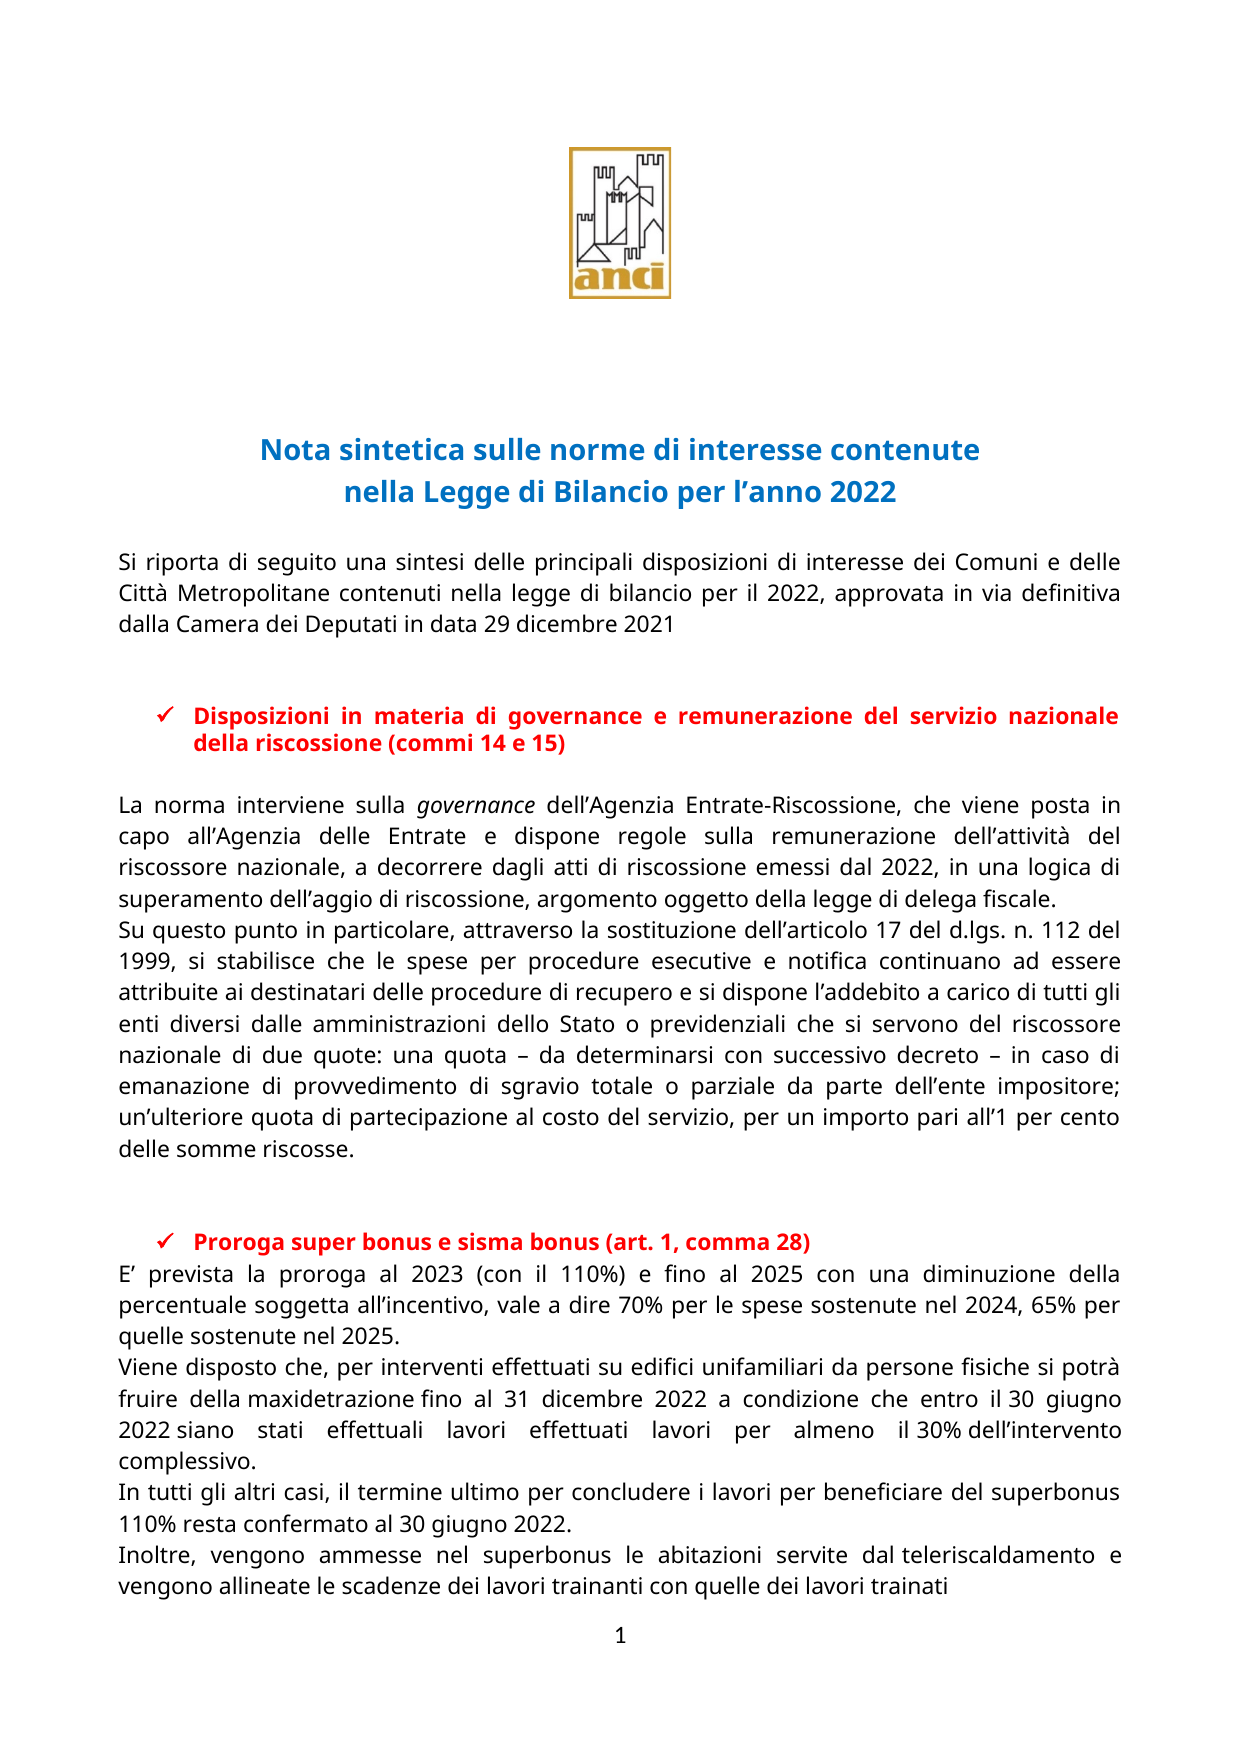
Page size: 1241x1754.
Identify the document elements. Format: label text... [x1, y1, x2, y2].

text nella Legge di Bilancio per l’anno 2022 [118, 471, 1122, 511]
list Proroga super bonus e sisma bonus (art. 1, comma 28) [156, 1226, 1122, 1257]
text Inoltre, vengono ammesse nel superbonus le abitazioni servite dal teleriscaldamento e vengono allineate le scadenze dei lavori trainanti con quelle dei lavori trainati [118, 1539, 1122, 1601]
text Viene disposto che, per interventi effettuati su edifici unifamiliari da persone fisiche si potrà fruire della maxidetrazione fino al 31 dicembre 2022 a condizione che entro il 30 giugno 2022 siano stati effettuali lavori effettuati lavori per almeno il 30% dell’intervento complessivo. [118, 1351, 1122, 1476]
list Disposizioni in materia di governance e remunerazione del servizio nazionale della riscossione (commi 14 e 15) [156, 703, 1120, 756]
picture [569, 147, 672, 299]
text Si riporta di seguito una sintesi delle principali disposizioni di interesse dei Comuni e delle Città Metropolitane contenuti nella legge di bilancio per il 2022, approvata in via definitiva dalla Camera dei Deputati in data 29 dicembre 2021 [118, 546, 1122, 639]
text Su questo punto in particolare, attraverso la sostituzione dell’articolo 17 del d.lgs. n. 112 del 1999, si stabilisce che le spese per procedure esecutive e notifica continuano ad essere attribuite ai destinatari delle procedure di recupero e si dispone l’addebito a carico di tutti gli enti diversi dalle amministrazioni dello Stato o previdenziali che si servono del riscossore nazionale di due quote: una quota – da determinarsi con successivo decreto – in caso di emanazione di provvedimento di sgravio totale o parziale da parte dell’ente impositore; un’ulteriore quota di partecipazione al costo del servizio, per un importo pari all’1 per cento delle somme riscosse. [118, 914, 1122, 1164]
text In tutti gli altri casi, il termine ultimo per concludere i lavori per beneficiare del superbonus 110% resta confermato al 30 giugno 2022. [118, 1476, 1122, 1539]
text La norma interviene sulla governance dell’Agenzia Entrate-Riscossione, che viene posta in capo all’Agenzia delle Entrate e dispone regole sulla remunerazione dell’attività del riscossore nazionale, a decorrere dagli atti di riscossione emessi dal 2022, in una logica di superamento dell’aggio di riscossione, argomento oggetto della legge di delega fiscale. [118, 789, 1122, 914]
text Nota sintetica sulle norme di interesse contenute [118, 430, 1122, 469]
text E’ prevista la proroga al 2023 (con il 110%) e fino al 2025 con una diminuzione della percentuale soggetta all’incentivo, vale a dire 70% per le spese sostenute nel 2024, 65% per quelle sostenute nel 2025. [118, 1257, 1122, 1351]
